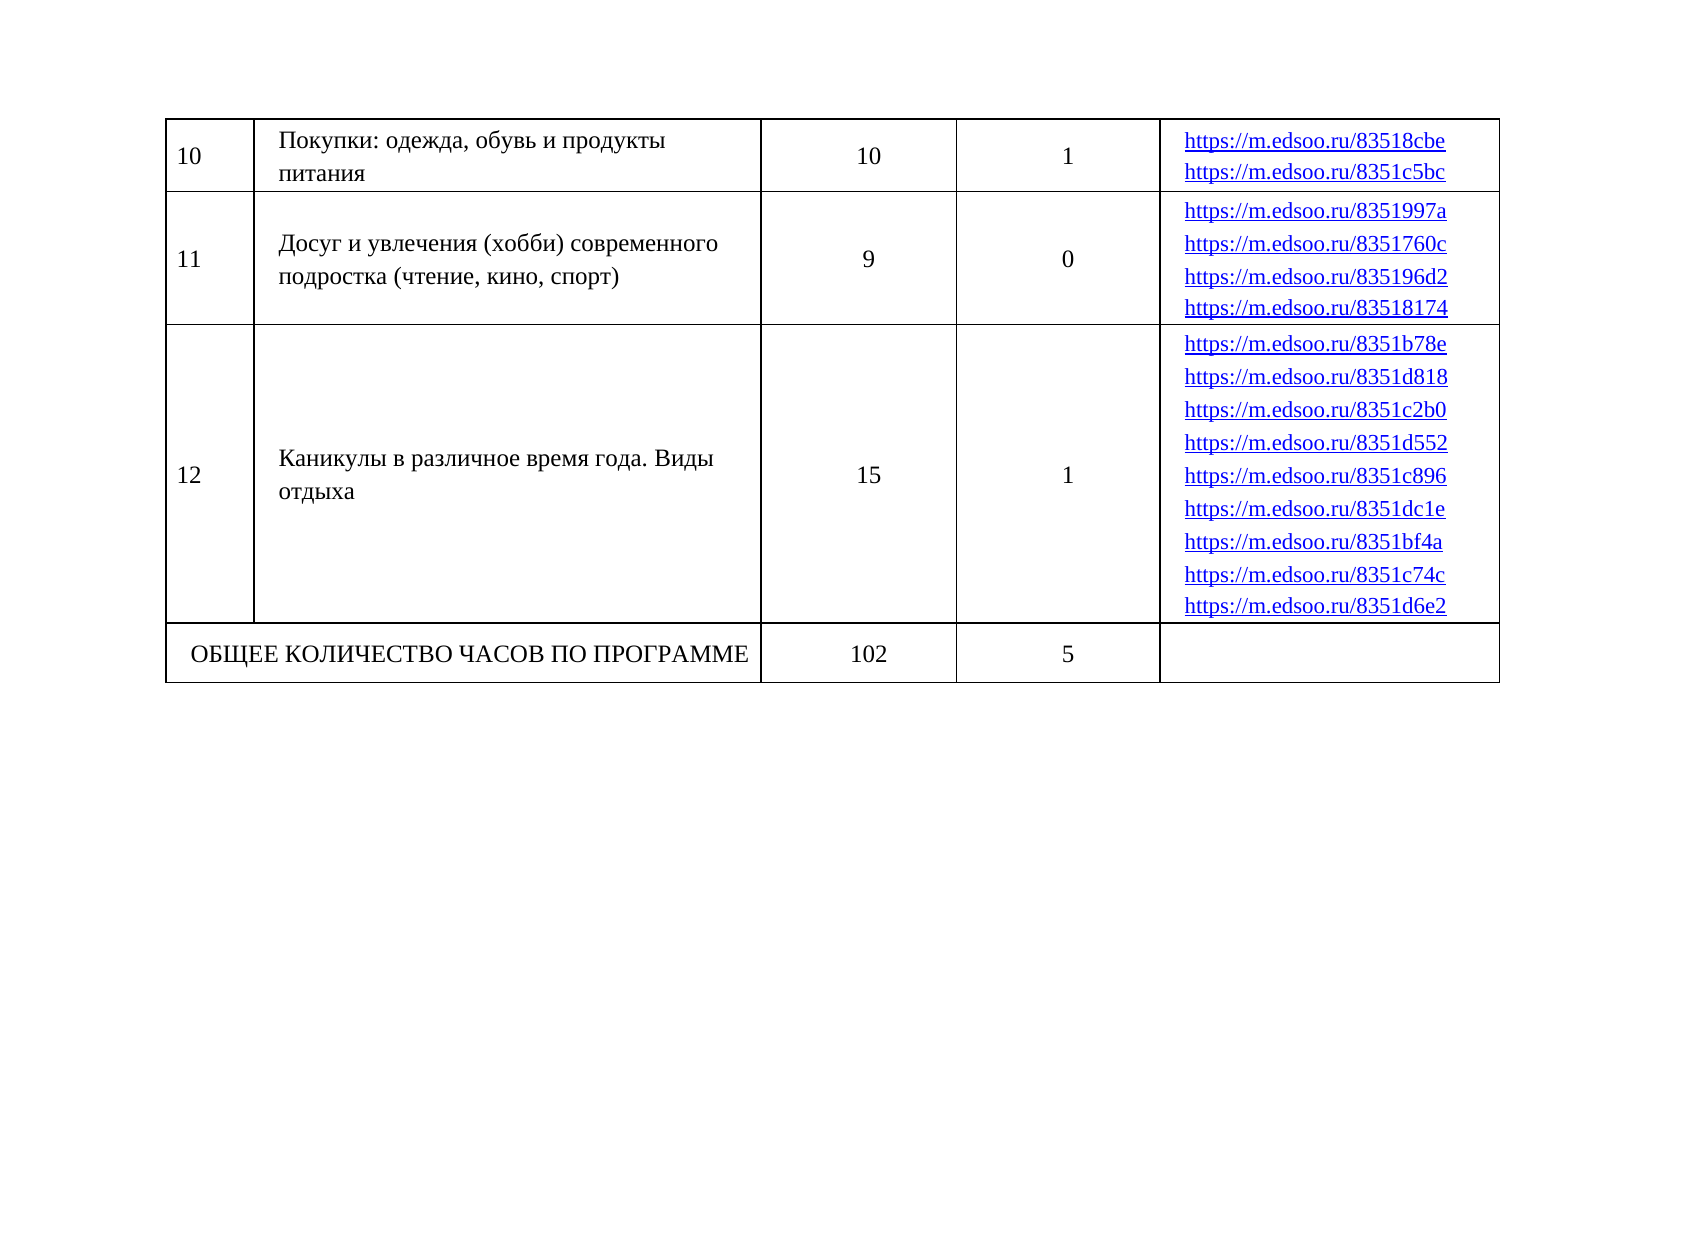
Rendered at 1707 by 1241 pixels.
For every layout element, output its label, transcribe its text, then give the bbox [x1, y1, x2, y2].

table_cell 10 [762, 120, 956, 191]
table_cell 0 [957, 192, 1159, 324]
table_cell 102 [762, 624, 956, 682]
table_cell Досуг и увлечения (хобби) современного подростка (чтение, кино, спорт) [255, 192, 760, 324]
table_cell 10 [167, 120, 253, 191]
table_cell https://m.edsoo.ru/83518cbe https://m.edsoo.ru/8351c5bc [1161, 120, 1499, 191]
table_cell 1 [957, 325, 1159, 622]
table_cell https://m.edsoo.ru/8351997a https://m.edsoo.ru/8351760c https://m.edsoo.ru/835196d2 https://m.edsoo.ru/83518174 [1161, 192, 1499, 324]
table_cell 9 [762, 192, 956, 324]
table_cell 1 [957, 120, 1159, 191]
table_cell [1161, 624, 1499, 682]
table_cell ОБЩЕЕ КОЛИЧЕСТВО ЧАСОВ ПО ПРОГРАММЕ [167, 624, 760, 682]
table_cell Каникулы в различное время года. Виды отдыха [255, 325, 760, 622]
table_cell 5 [957, 624, 1159, 682]
table_cell https://m.edsoo.ru/8351b78e https://m.edsoo.ru/8351d818 https://m.edsoo.ru/8351c2b0 https://m.edsoo.ru/8351d552 https://m.edsoo.ru/8351c896 https://m.edsoo.ru/8351dc1e https://m.edsoo.ru/8351bf4a https://m.edsoo.ru/8351c74c https://m.edsoo.ru/8351d6e2 [1161, 325, 1499, 622]
table_cell Покупки: одежда, обувь и продукты питания [255, 120, 760, 191]
table_cell 12 [167, 325, 253, 622]
table_cell 15 [762, 325, 956, 622]
table_cell 11 [167, 192, 253, 324]
